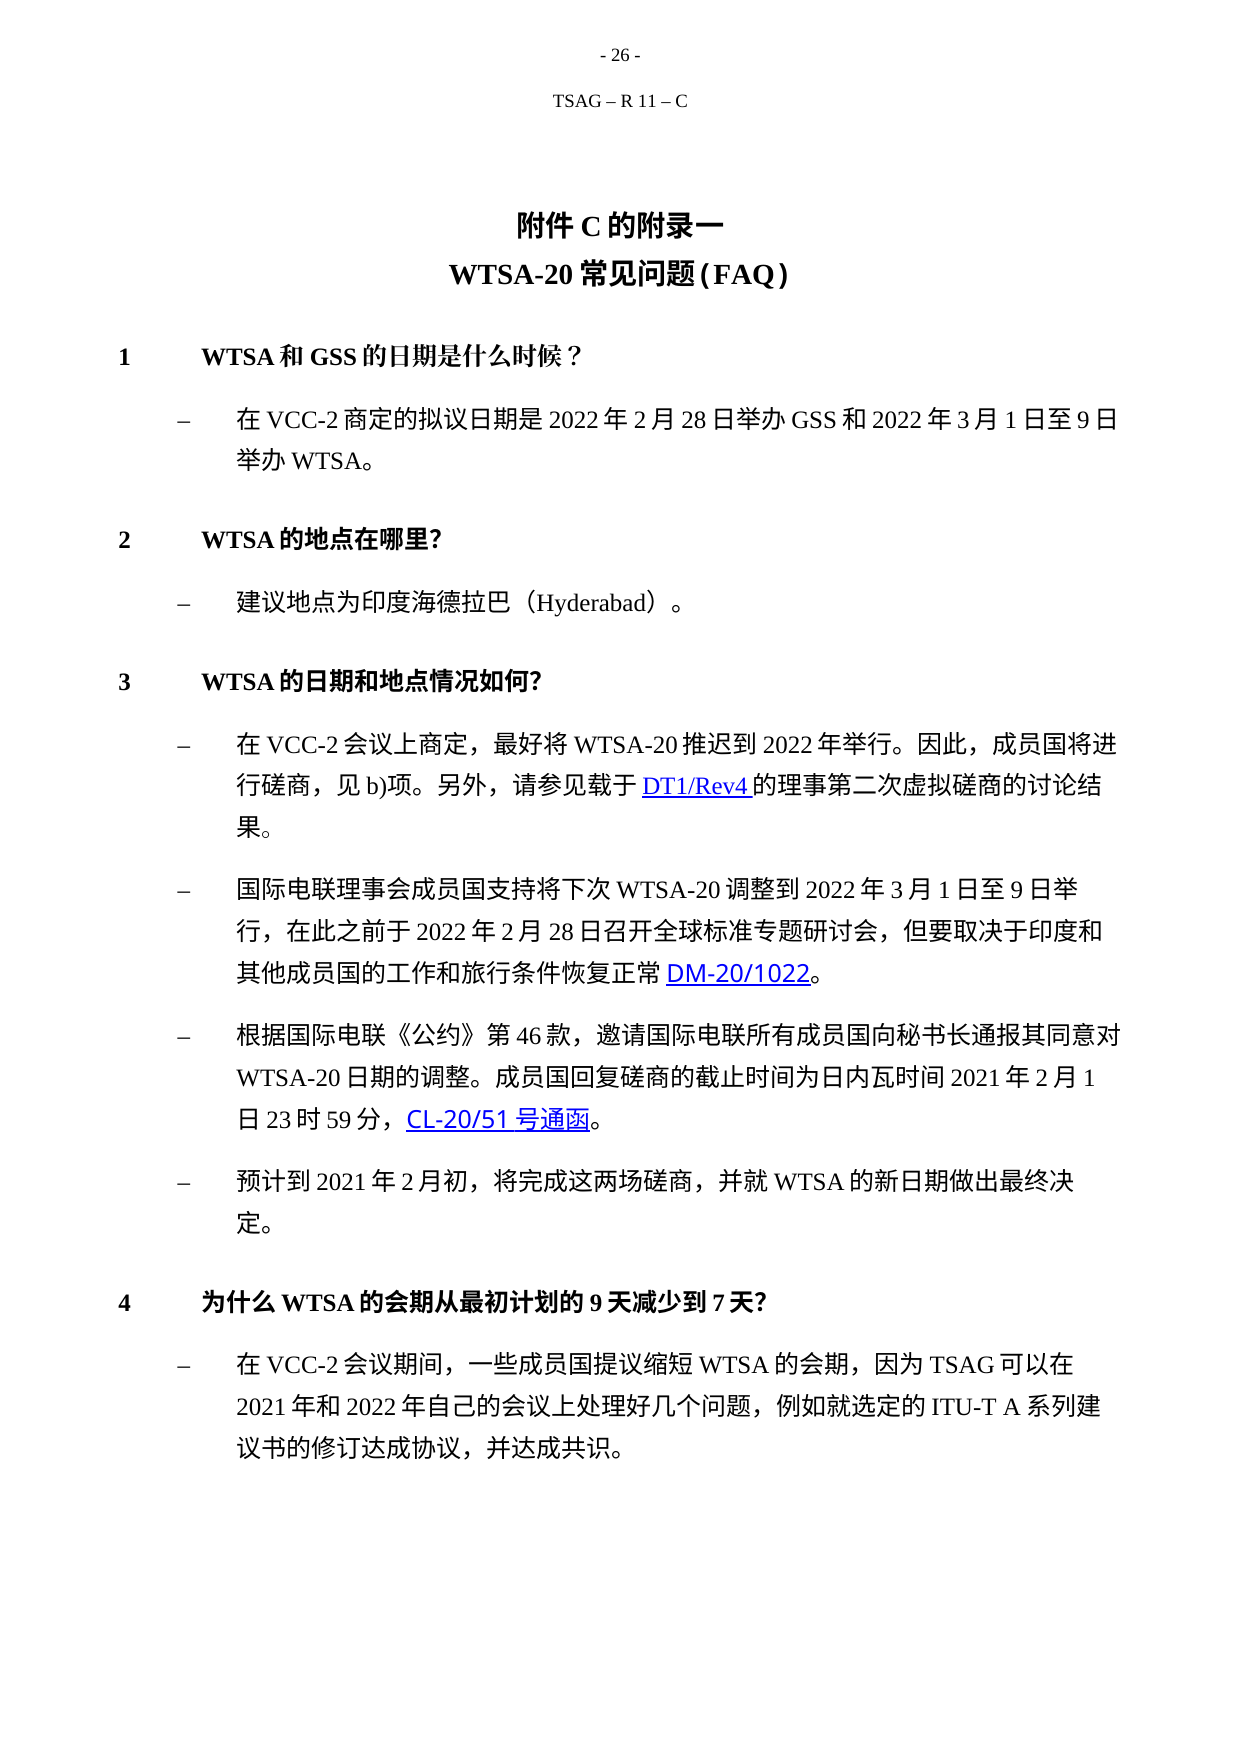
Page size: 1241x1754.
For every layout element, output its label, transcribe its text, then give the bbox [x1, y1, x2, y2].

subtitle 1 WTSA和GSS的日期是什么时候？ [118, 337, 1122, 373]
subtitle 3 WTSA的日期和地点情况如何？ [118, 662, 1122, 698]
list 在VCC-2商定的拟议日期是2022年2月28日举办GSS和2022年3月1日至9日举办WTSA。 [177, 399, 1122, 477]
list 在VCC-2会议上商定，最好将WTSA-20推迟到2022年举行。因此，成员国将进行磋商，见b)项。另外，请参见载于DT1/Rev4的理事第二次虚拟磋商的讨论结果。 [177, 724, 1122, 844]
list 预计到2021年2月初，将完成这两场磋商，并就WTSA的新日期做出最终决定。 [177, 1162, 1122, 1239]
list 建议地点为印度海德拉巴（Hyderabad）。 [177, 582, 1122, 619]
subtitle 4 为什么WTSA的会期从最初计划的9天减少到7天？ [118, 1282, 1122, 1319]
list 根据国际电联《公约》第46款，邀请国际电联所有成员国向秘书长通报其同意对WTSA-20日期的调整。成员国回复磋商的截止时间为日内瓦时间2021年2月1日23时59分，CL-20/51号通函。 [177, 1016, 1122, 1135]
list 在VCC-2会议期间，一些成员国提议缩短WTSA的会期，因为TSAG可以在2021年和2022年自己的会议上处理好几个问题，例如就选定的ITU-T A系列建议书的修订达成协议，并达成共识。 [177, 1345, 1122, 1464]
text 附件C的附录一 WTSA-20常见问题(FAQ) [118, 202, 1122, 293]
list 国际电联理事会成员国支持将下次WTSA-20调整到2022年3月1日至9日举行，在此之前于2022年2月28日召开全球标准专题研讨会，但要取决于印度和其他成员国的工作和旅行条件恢复正常DM-20/1022。 [177, 870, 1122, 989]
subtitle 2 WTSA的地点在哪里？ [118, 520, 1122, 556]
